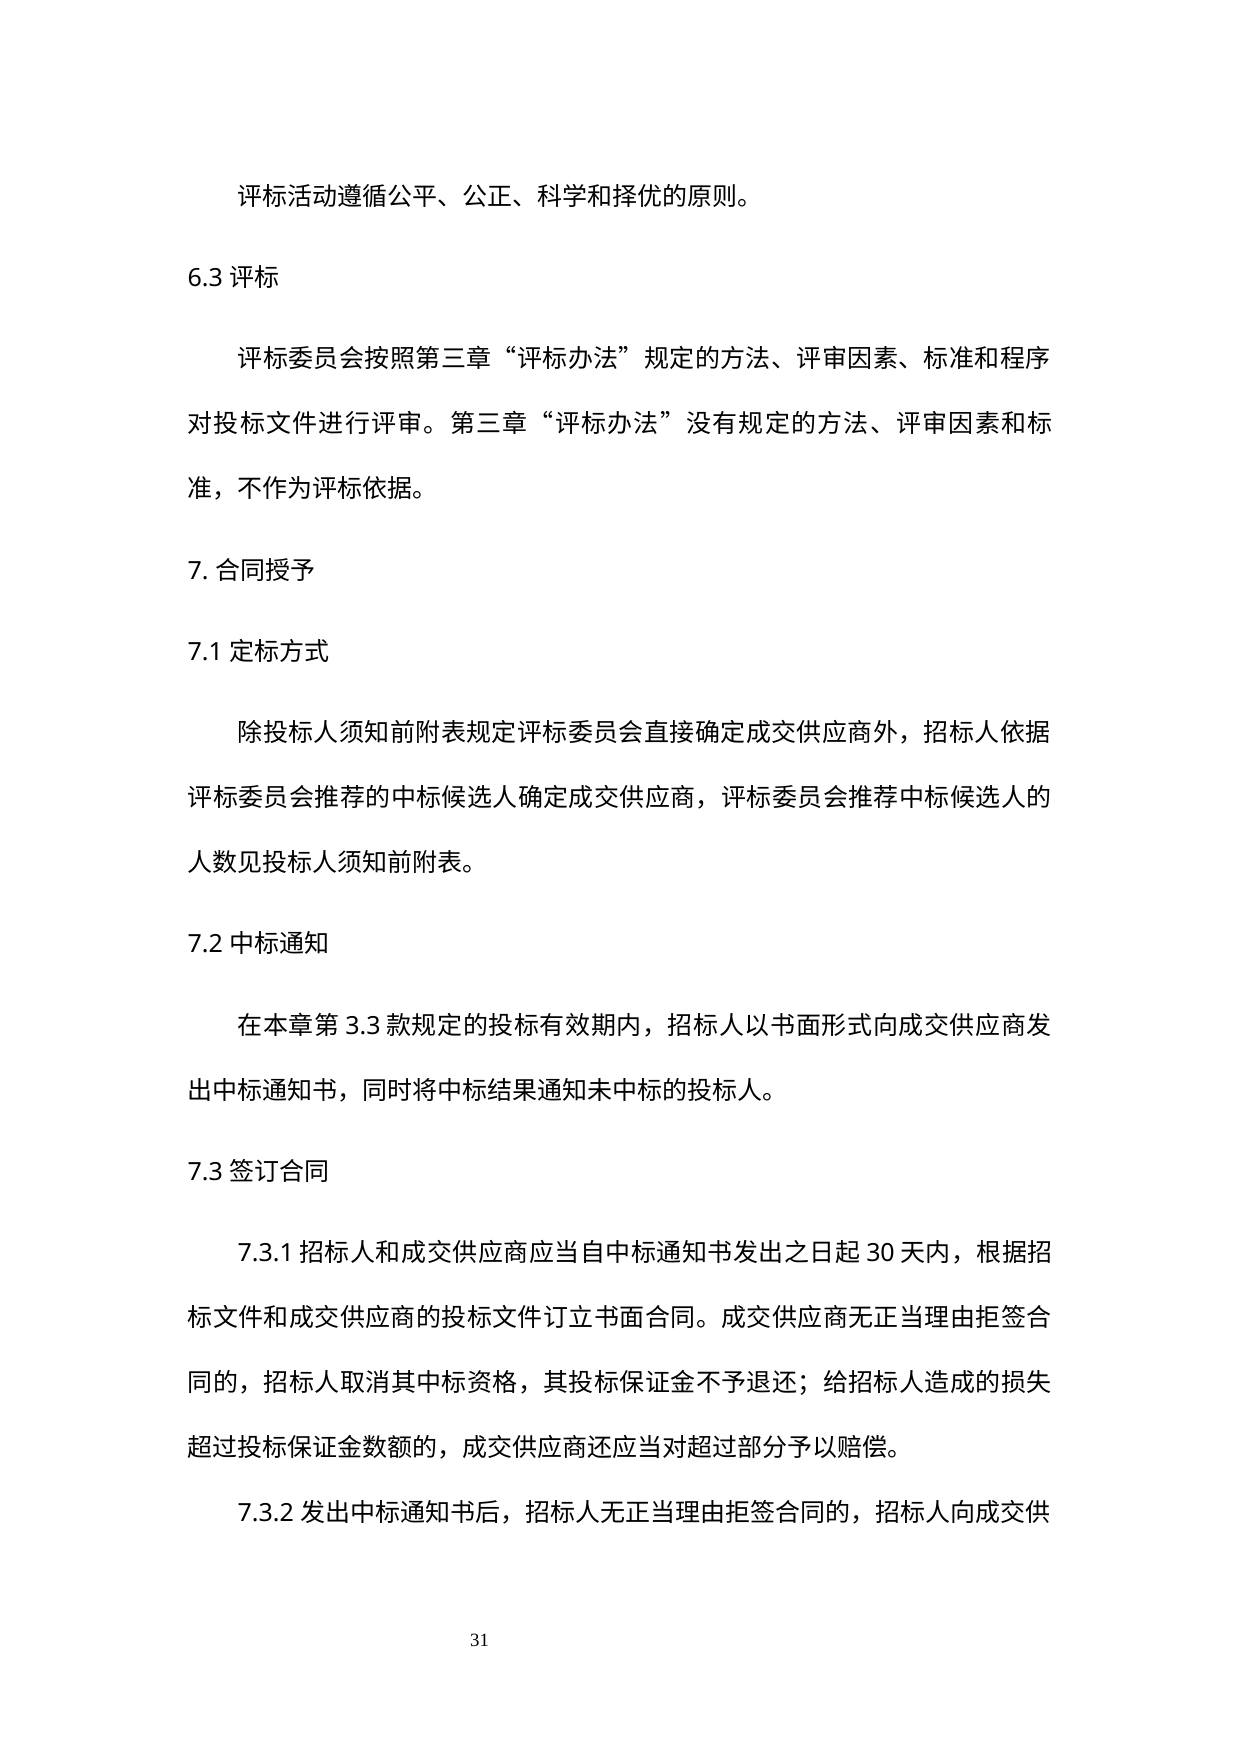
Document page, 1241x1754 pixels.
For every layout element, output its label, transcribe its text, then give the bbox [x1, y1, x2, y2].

text 除投标人须知前附表规定评标委员会直接确定成交供应商外，招标人依据评标委员会推荐的中标候选人确定成交供应商，评标委员会推荐中标候选人的人数见投标人须知前附表。 [187, 698, 1053, 893]
text 7.1 定标方式 [187, 617, 1053, 682]
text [187, 1478, 1053, 1543]
text 7.3 签订合同 [187, 1137, 1053, 1202]
text 在本章第3.3款规定的投标有效期内，招标人以书面形式向成交供应商发出中标通知书，同时将中标结果通知未中标的投标人。 [187, 991, 1053, 1121]
text 6.3 评标 [187, 243, 1053, 308]
text 7. 合同授予 [187, 536, 1053, 601]
text 评标委员会按照第三章“评标办法”规定的方法、评审因素、标准和程序对投标文件进行评审。第三章“评标办法”没有规定的方法、评审因素和标准，不作为评标依据。 [187, 324, 1053, 519]
text 7.3.1招标人和成交供应商应当自中标通知书发出之日起30天内，根据招标文件和成交供应商的投标文件订立书面合同。成交供应商无正当理由拒签合同的，招标人取消其中标资格，其投标保证金不予退还；给招标人造成的损失超过投标保证金数额的，成交供应商还应当对超过部分予以赔偿。 [187, 1218, 1053, 1478]
text 评标活动遵循公平、公正、科学和择优的原则。 [187, 162, 1053, 227]
text 7.2 中标通知 [187, 909, 1053, 974]
